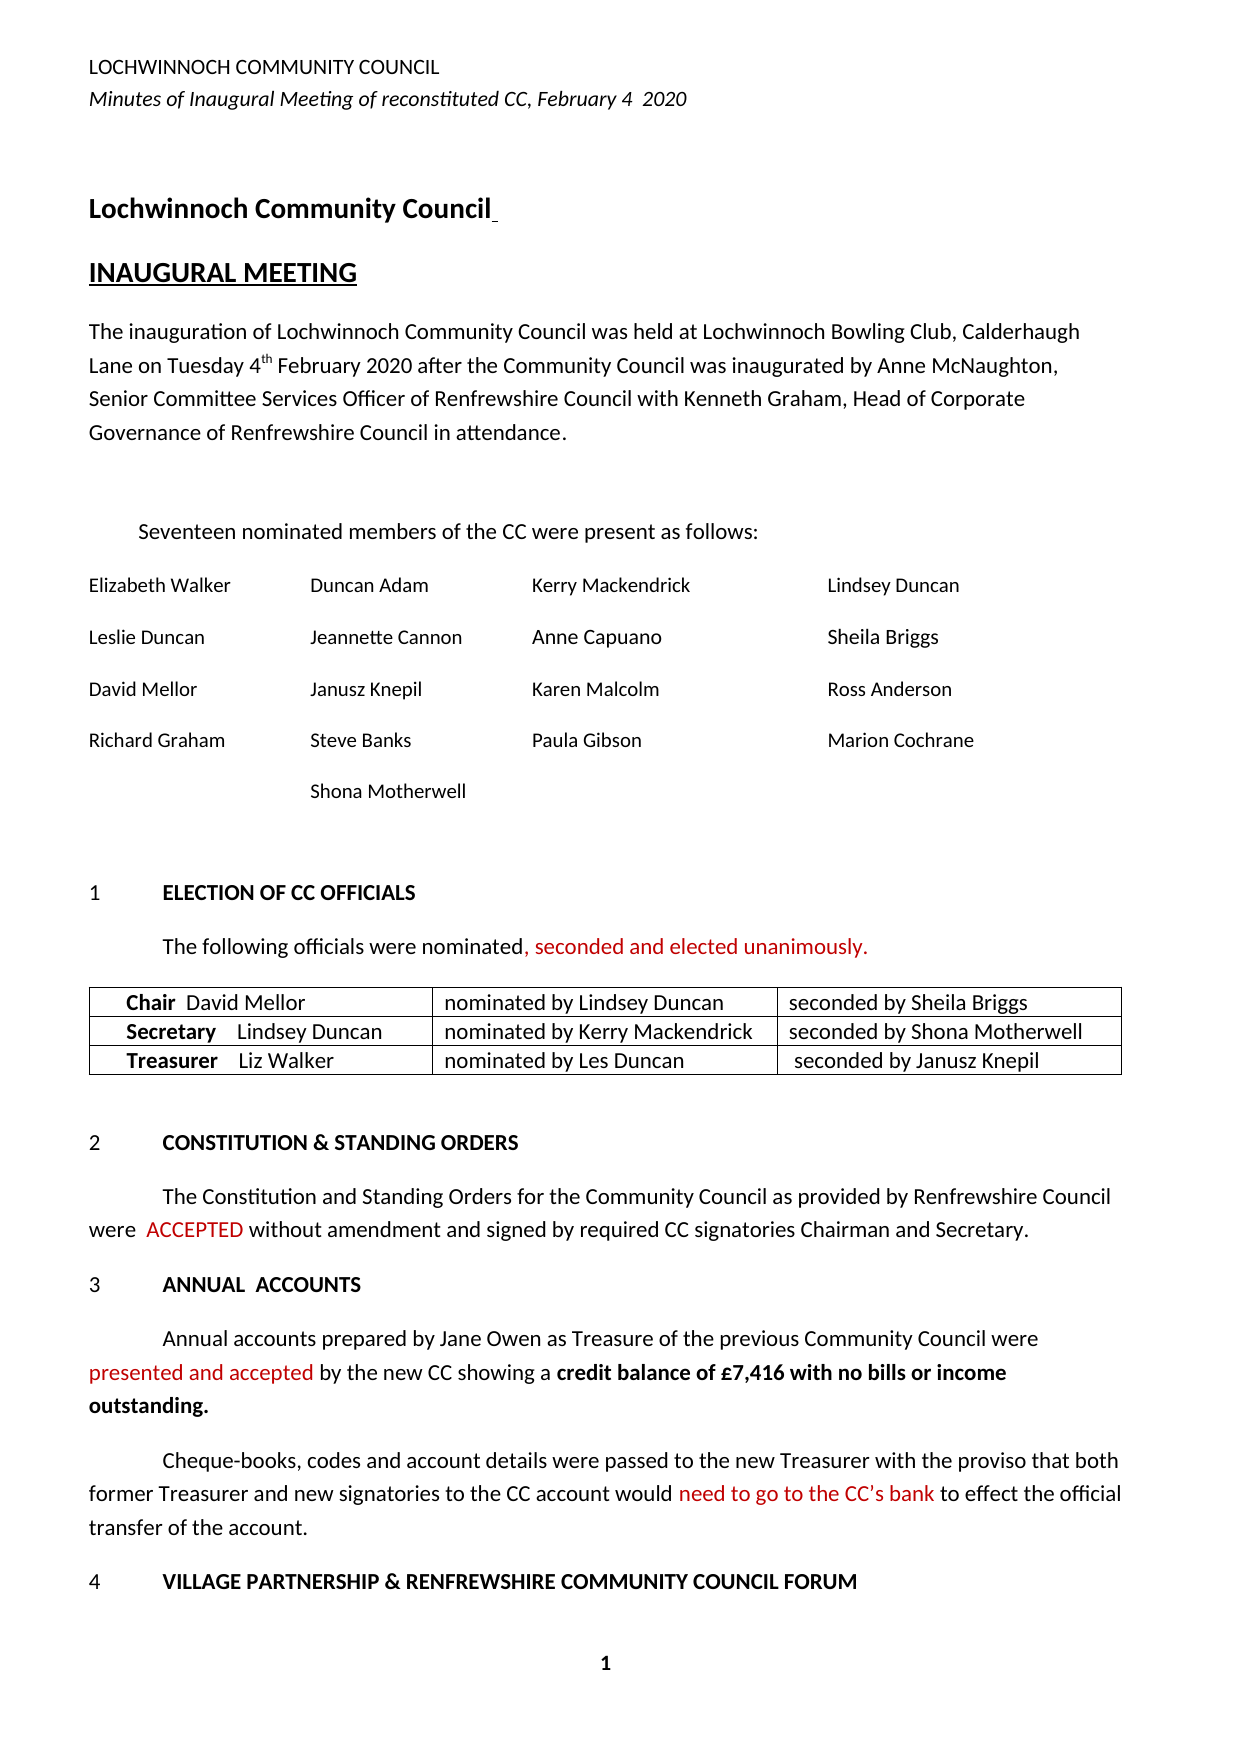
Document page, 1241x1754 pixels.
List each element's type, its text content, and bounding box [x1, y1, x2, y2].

text The Constitution and Standing Orders for the Community Council as provided by Renfrewshire Council were ACCEPTED without amendment and signed by required CC signatories Chairman and Secretary. [89, 1182, 1122, 1244]
table_header nominated by Lindsey Duncan [433, 988, 777, 1016]
text David Mellor Janusz Knepil Karen Malcolm Ross Anderson [89, 676, 1122, 701]
text Seventeen nominated members of the CC were present as follows: [89, 517, 1122, 545]
text Lochwinnoch Community Council [89, 190, 1122, 226]
text Cheque-books, codes and account details were passed to the new Treasurer with the proviso that both former Treasurer and new signatories to the CC account would need to go to the CC’s bank to effect the official transfer of the account. [89, 1446, 1122, 1541]
table_cell seconded by Shona Motherwell [778, 1017, 1121, 1045]
text Annual accounts prepared by Jane Owen as Treasure of the previous Community Council were presented and accepted by the new CC showing a credit balance of £7,416 with no bills or income outstanding. [89, 1324, 1122, 1419]
text Richard Graham Steve Banks Paula Gibson Marion Cochrane [89, 727, 1122, 752]
text The following officials were nominated, seconded and elected unanimously. [89, 932, 1122, 960]
table_cell seconded by Janusz Knepil [778, 1046, 1121, 1074]
text Leslie Duncan Jeannette Cannon Anne Capuano Sheila Briggs [89, 623, 1122, 650]
text 3 ANNUAL ACCOUNTS [89, 1270, 1122, 1298]
table_cell nominated by Les Duncan [433, 1046, 777, 1074]
table_cell Treasurer Liz Walker [90, 1046, 432, 1074]
text INAUGURAL MEETING [89, 254, 1122, 289]
text Shona Motherwell [89, 778, 1122, 804]
text 1 ELECTION OF CC OFFICIALS [89, 878, 1122, 906]
text 4 VILLAGE PARTNERSHIP & RENFREWSHIRE COMMUNITY COUNCIL FORUM [89, 1567, 1122, 1595]
table_header seconded by Sheila Briggs [778, 988, 1121, 1016]
text Elizabeth Walker Duncan Adam Kerry Mackendrick Lindsey Duncan [89, 572, 1122, 597]
text The inauguration of Lochwinnoch Community Council was held at Lochwinnoch Bowling Club, Calderhaugh Lane on Tuesday 4th February 2020 after the Community Council was inaugurated by Anne McNaughton, Senior Committee Services Officer of Renfrewshire Council with Kenneth Graham, Head of Corporate Governance of Renfrewshire Council in attendance. [89, 317, 1122, 446]
table_cell Secretary Lindsey Duncan [90, 1017, 432, 1045]
table_cell nominated by Kerry Mackendrick [433, 1017, 777, 1045]
text 2 CONSTITUTION & STANDING ORDERS [89, 1128, 1122, 1156]
table_header Chair David Mellor [90, 988, 432, 1016]
